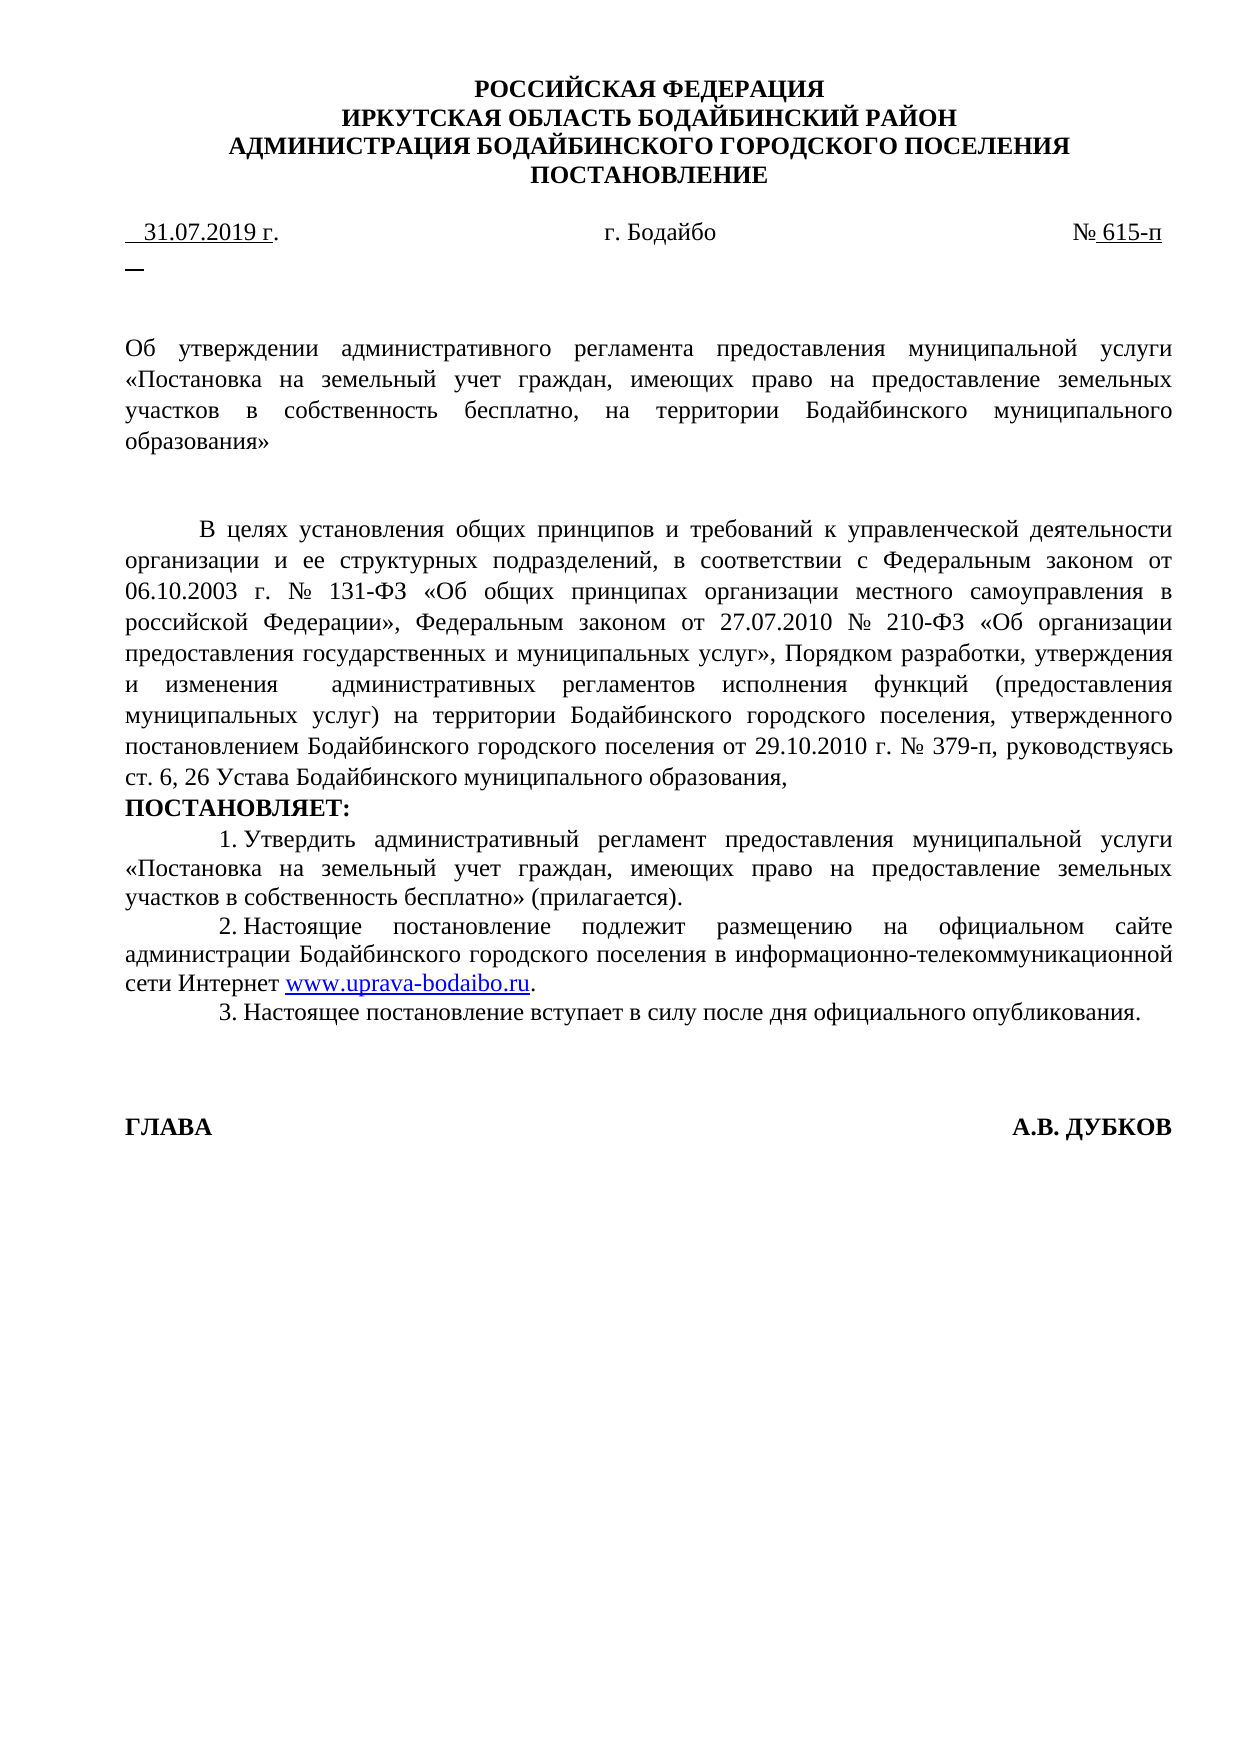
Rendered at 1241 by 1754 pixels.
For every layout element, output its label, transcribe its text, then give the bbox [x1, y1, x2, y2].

list Настоящие постановление подлежит размещению на официальном сайте администрации Бодайбинского городского поселения в информационно-телекоммуникационной сети Интернет www.uprava-bodaibo.ru. [125, 911, 1173, 997]
text Об утверждении административного регламента предоставления муниципальной услуги «Постановка на земельный учет граждан, имеющих право на предоставление земельных участков в собственность бесплатно, на территории Бодайбинского муниципального образования» [125, 333, 1173, 455]
text АДМИНИСТРАЦИЯ БОДАЙБИНСКОГО ГОРОДСКОГО ПОСЕЛЕНИЯ [125, 131, 1173, 160]
list ГЛАВА А.В. ДУБКОВ [125, 1112, 1173, 1141]
list Утвердить административный регламент предоставления муниципальной услуги «Постановка на земельный учет граждан, имеющих право на предоставление земельных участков в собственность бесплатно» (прилагается). [125, 824, 1173, 911]
text 31.07.2019 г. г. Бодайбо № 615-п [125, 217, 1184, 246]
text ИРКУТСКАЯ ОБЛАСТЬ БОДАЙБИНСКИЙ РАЙОН [125, 103, 1173, 131]
text РОССИЙСКАЯ ФЕДЕРАЦИЯ [125, 74, 1173, 103]
text В целях установления общих принципов и требований к управленческой деятельности организации и ее структурных подразделений, в соответствии с Федеральным законом от 06.10.2003 г. № 131-ФЗ «Об общих принципах организации местного самоуправления в российской Федерации», Федеральным законом от 27.07.2010 № 210-ФЗ «Об организации предоставления государственных и муниципальных услуг», Порядком разработки, утверждения и изменения административных регламентов исполнения функций (предоставления муниципальных услуг) на территории Бодайбинского городского поселения, утвержденного постановлением Бодайбинского городского поселения от 29.10.2010 г. № 379-п, руководствуясь ст. 6, 26 Устава Бодайбинского муниципального образования, [125, 514, 1173, 791]
text ПОСТАНОВЛЯЕТ: [125, 793, 1173, 822]
list Настоящее постановление вступает в силу после дня официального опубликования. [125, 997, 1173, 1026]
text ПОСТАНОВЛЕНИЕ [125, 160, 1173, 189]
